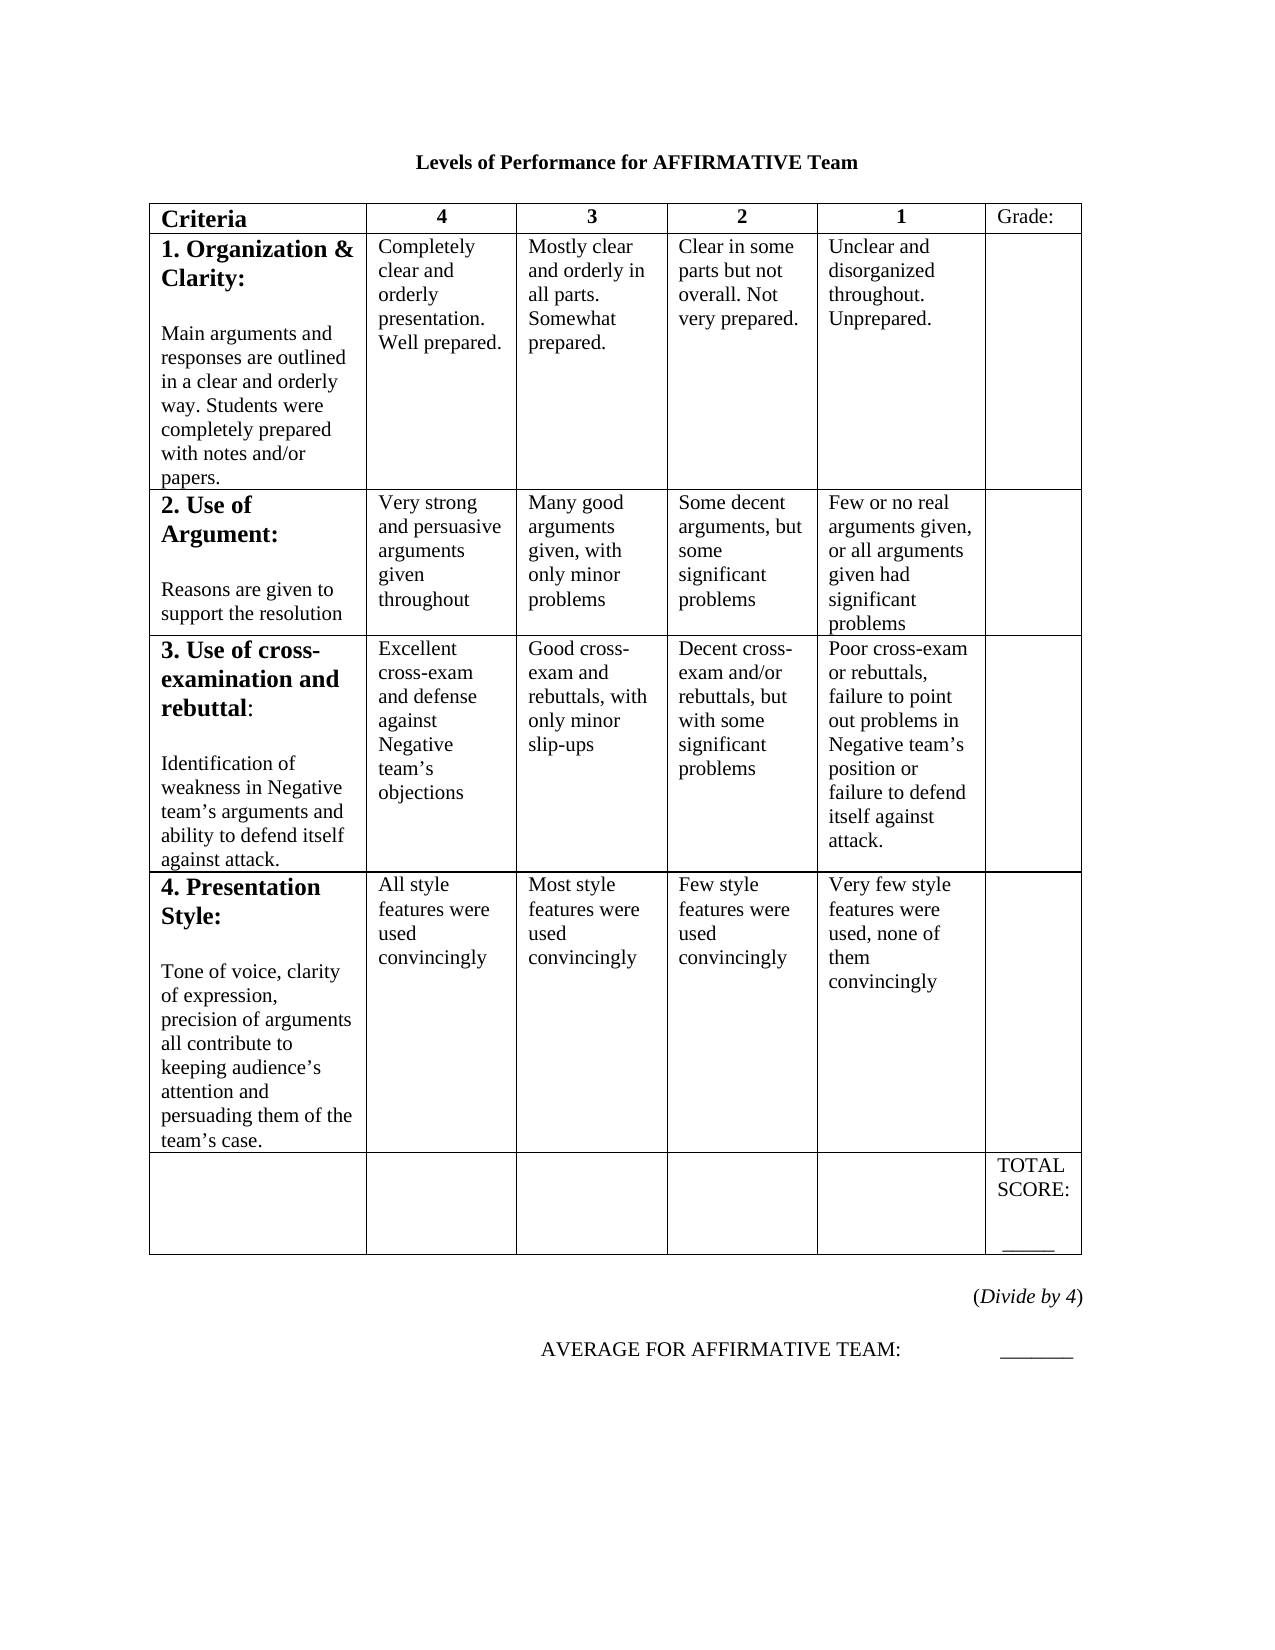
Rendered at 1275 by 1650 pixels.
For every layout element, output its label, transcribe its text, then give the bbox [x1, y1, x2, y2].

text AVERAGE FOR AFFIRMATIVE TEAM: _______ [150, 1337, 1125, 1361]
table_cell 4. Presentation Style: Tone of voice, clarity of expression, precision of arguments all contribute to keeping audience’s attention and persuading them of the team’s case. [150, 873, 366, 1152]
table_cell [986, 636, 1081, 871]
table_cell [818, 1153, 985, 1254]
table_cell Some decent arguments, but some significant problems [668, 490, 817, 634]
table_cell [986, 873, 1081, 1152]
table_header Criteria [150, 204, 366, 233]
table_header 4 [367, 204, 516, 233]
table_cell [517, 1153, 667, 1254]
table_cell [986, 490, 1081, 634]
table_cell Decent cross-exam and/or rebuttals, but with some significant problems [668, 636, 817, 871]
text (Divide by 4) [150, 1284, 1125, 1308]
table_cell [150, 1153, 366, 1254]
table_cell Unclear and disorganized throughout. Unprepared. [818, 234, 985, 489]
table_cell [986, 234, 1081, 489]
table_cell 1. Organization & Clarity: Main arguments and responses are outlined in a clear and orderly way. Students were completely prepared with notes and/or papers. [150, 234, 366, 489]
table_cell Very strong and persuasive arguments given throughout [367, 490, 516, 634]
table_cell Clear in some parts but not overall. Not very prepared. [668, 234, 817, 489]
table_cell All style features were used convincingly [367, 873, 516, 1152]
table_header 1 [818, 204, 985, 233]
table_cell Good cross-exam and rebuttals, with only minor slip-ups [517, 636, 667, 871]
table_cell Few style features were used convincingly [668, 873, 817, 1152]
table_cell TOTAL SCORE: _____ [986, 1153, 1081, 1254]
table_cell Very few style features were used, none of them convincingly [818, 873, 985, 1152]
table_cell Few or no real arguments given, or all arguments given had significant problems [818, 490, 985, 634]
text Levels of Performance for AFFIRMATIVE Team [150, 150, 1125, 174]
table_header 3 [517, 204, 667, 233]
table_cell Many good arguments given, with only minor problems [517, 490, 667, 634]
table_header 2 [668, 204, 817, 233]
table_cell Completely clear and orderly presentation. Well prepared. [367, 234, 516, 489]
table_cell Most style features were used convincingly [517, 873, 667, 1152]
table_cell Poor cross-exam or rebuttals, failure to point out problems in Negative team’s position or failure to defend itself against attack. [818, 636, 985, 871]
table_cell Mostly clear and orderly in all parts. Somewhat prepared. [517, 234, 667, 489]
table_cell [367, 1153, 516, 1254]
table_cell Excellent cross-exam and defense against Negative team’s objections [367, 636, 516, 871]
table_cell [668, 1153, 817, 1254]
table_header Grade: [986, 204, 1081, 233]
table_cell 2. Use of Argument: Reasons are given to support the resolution [150, 490, 366, 634]
table_cell 3. Use of cross-examination and rebuttal: Identification of weakness in Negative team’s arguments and ability to defend itself against attack. [150, 636, 366, 871]
